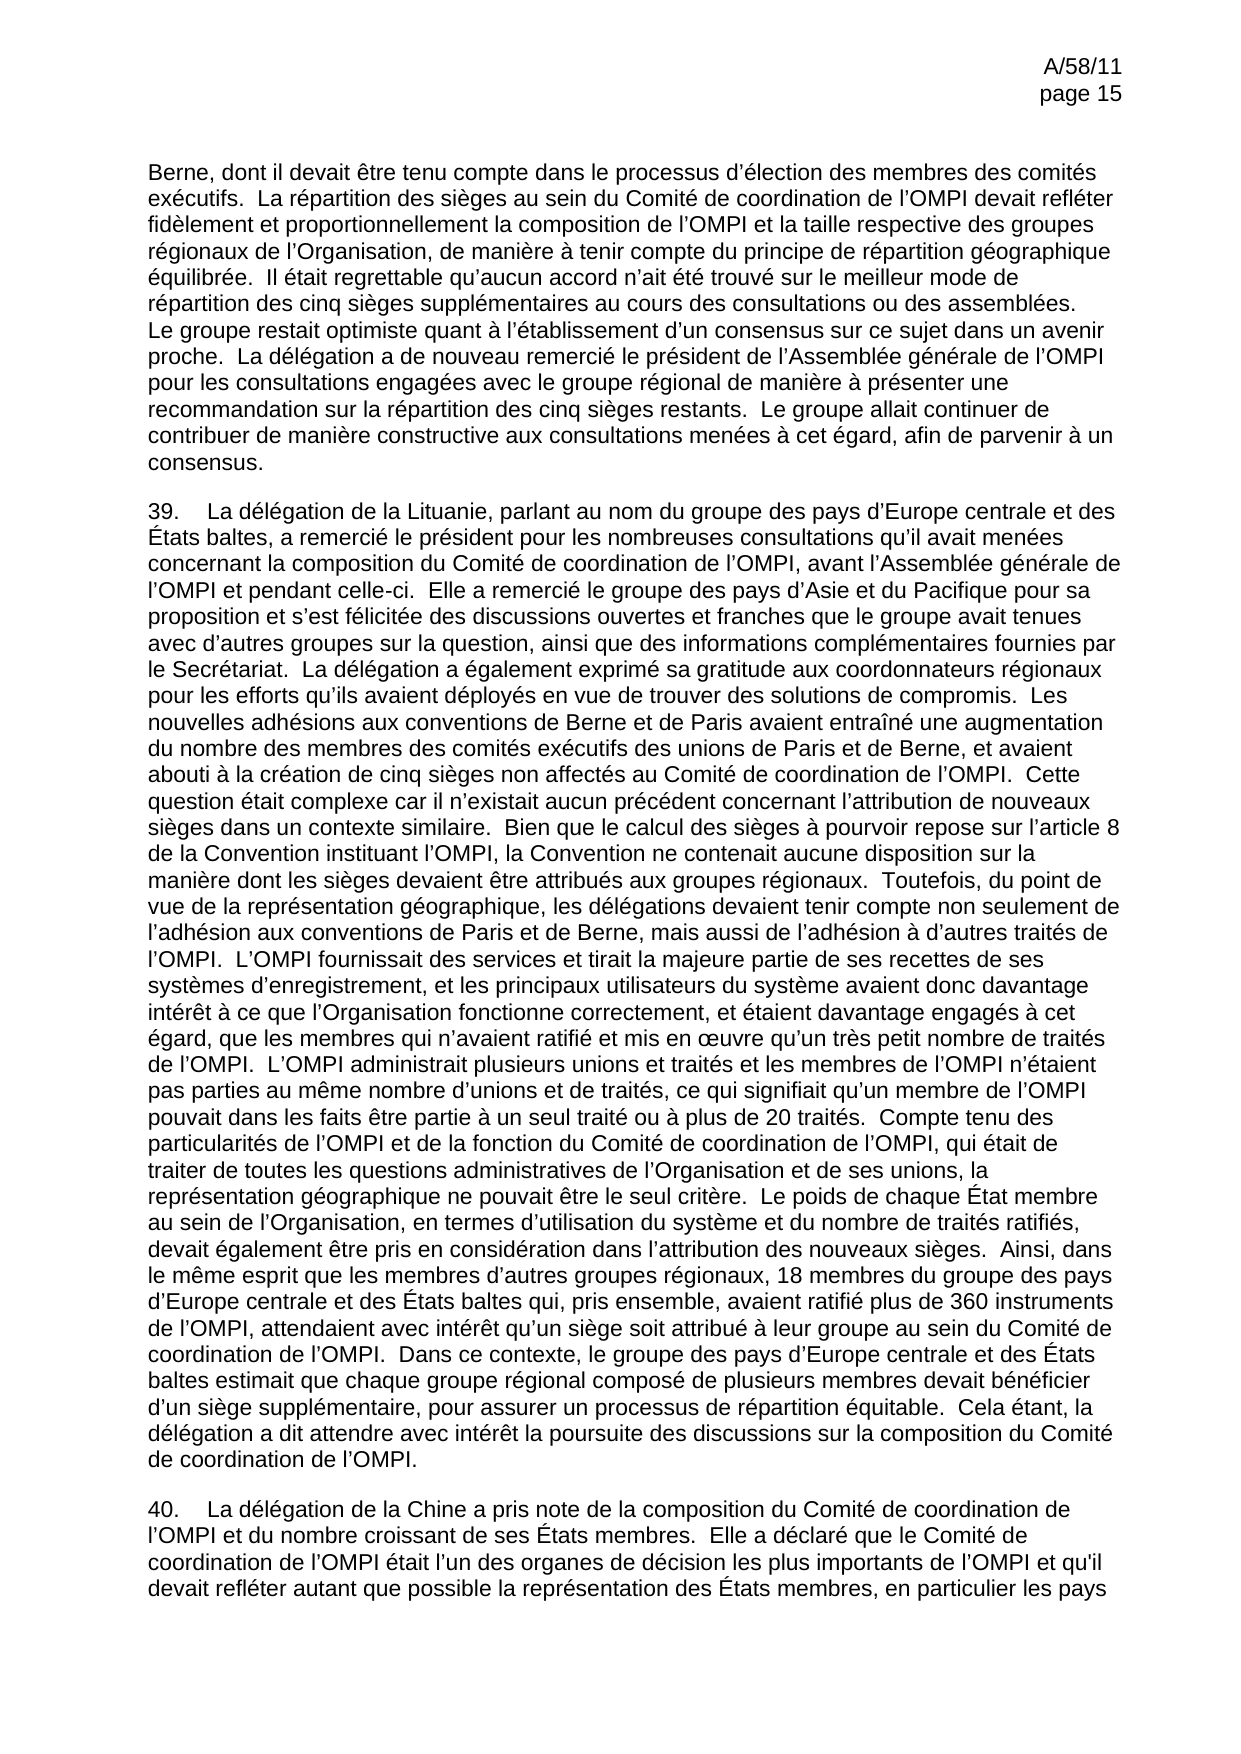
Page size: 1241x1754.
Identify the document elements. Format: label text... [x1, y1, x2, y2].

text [148, 158, 1122, 475]
text La délégation de la Lituanie, parlant au nom du groupe des pays d’Europe centrale et des États baltes, a remercié le président pour les nombreuses consultations qu’il avait menées concernant la composition du Comité de coordination de l’OMPI, avant l’Assemblée générale de l’OMPI et pendant celle-ci. Elle a remercié le groupe des pays d’Asie et du Pacifique pour sa proposition et s’est félicitée des discussions ouvertes et franches que le groupe avait tenues avec d’autres groupes sur la question, ainsi que des informations complémentaires fournies par le Secrétariat. La délégation a également exprimé sa gratitude aux coordonnateurs régionaux pour les efforts qu’ils avaient déployés en vue de trouver des solutions de compromis. Les nouvelles adhésions aux conventions de Berne et de Paris avaient entraîné une augmentation du nombre des membres des comités exécutifs des unions de Paris et de Berne, et avaient abouti à la création de cinq sièges non affectés au Comité de coordination de l’OMPI. Cette question était complexe car il n’existait aucun précédent concernant l’attribution de nouveaux sièges dans un contexte similaire. Bien que le calcul des sièges à pourvoir repose sur l’article 8 de la Convention instituant l’OMPI, la Convention ne contenait aucune disposition sur la manière dont les sièges devaient être attribués aux groupes régionaux. Toutefois, du point de vue de la représentation géographique, les délégations devaient tenir compte non seulement de l’adhésion aux conventions de Paris et de Berne, mais aussi de l’adhésion à d’autres traités de l’OMPI. L’OMPI fournissait des services et tirait la majeure partie de ses recettes de ses systèmes d’enregistrement, et les principaux utilisateurs du système avaient donc davantage intérêt à ce que l’Organisation fonctionne correctement, et étaient davantage engagés à cet égard, que les membres qui n’avaient ratifié et mis en œuvre qu’un très petit nombre de traités de l’OMPI. L’OMPI administrait plusieurs unions et traités et les membres de l’OMPI n’étaient pas parties au même nombre d’unions et de traités, ce qui signifiait qu’un membre de l’OMPI pouvait dans les faits être partie à un seul traité ou à plus de 20 traités. Compte tenu des particularités de l’OMPI et de la fonction du Comité de coordination de l’OMPI, qui était de traiter de toutes les questions administratives de l’Organisation et de ses unions, la représentation géographique ne pouvait être le seul critère. Le poids de chaque État membre au sein de l’Organisation, en termes d’utilisation du système et du nombre de traités ratifiés, devait également être pris en considération dans l’attribution des nouveaux sièges. Ainsi, dans le même esprit que les membres d’autres groupes régionaux, 18 membres du groupe des pays d’Europe centrale et des États baltes qui, pris ensemble, avaient ratifié plus de 360 instruments de l’OMPI, attendaient avec intérêt qu’un siège soit attribué à leur groupe au sein du Comité de coordination de l’OMPI. Dans ce contexte, le groupe des pays d’Europe centrale et des États baltes estimait que chaque groupe régional composé de plusieurs membres devait bénéficier d’un siège supplémentaire, pour assurer un processus de répartition équitable. Cela étant, la délégation a dit attendre avec intérêt la poursuite des discussions sur la composition du Comité de coordination de l’OMPI. [148, 498, 1122, 1473]
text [148, 1496, 1122, 1601]
